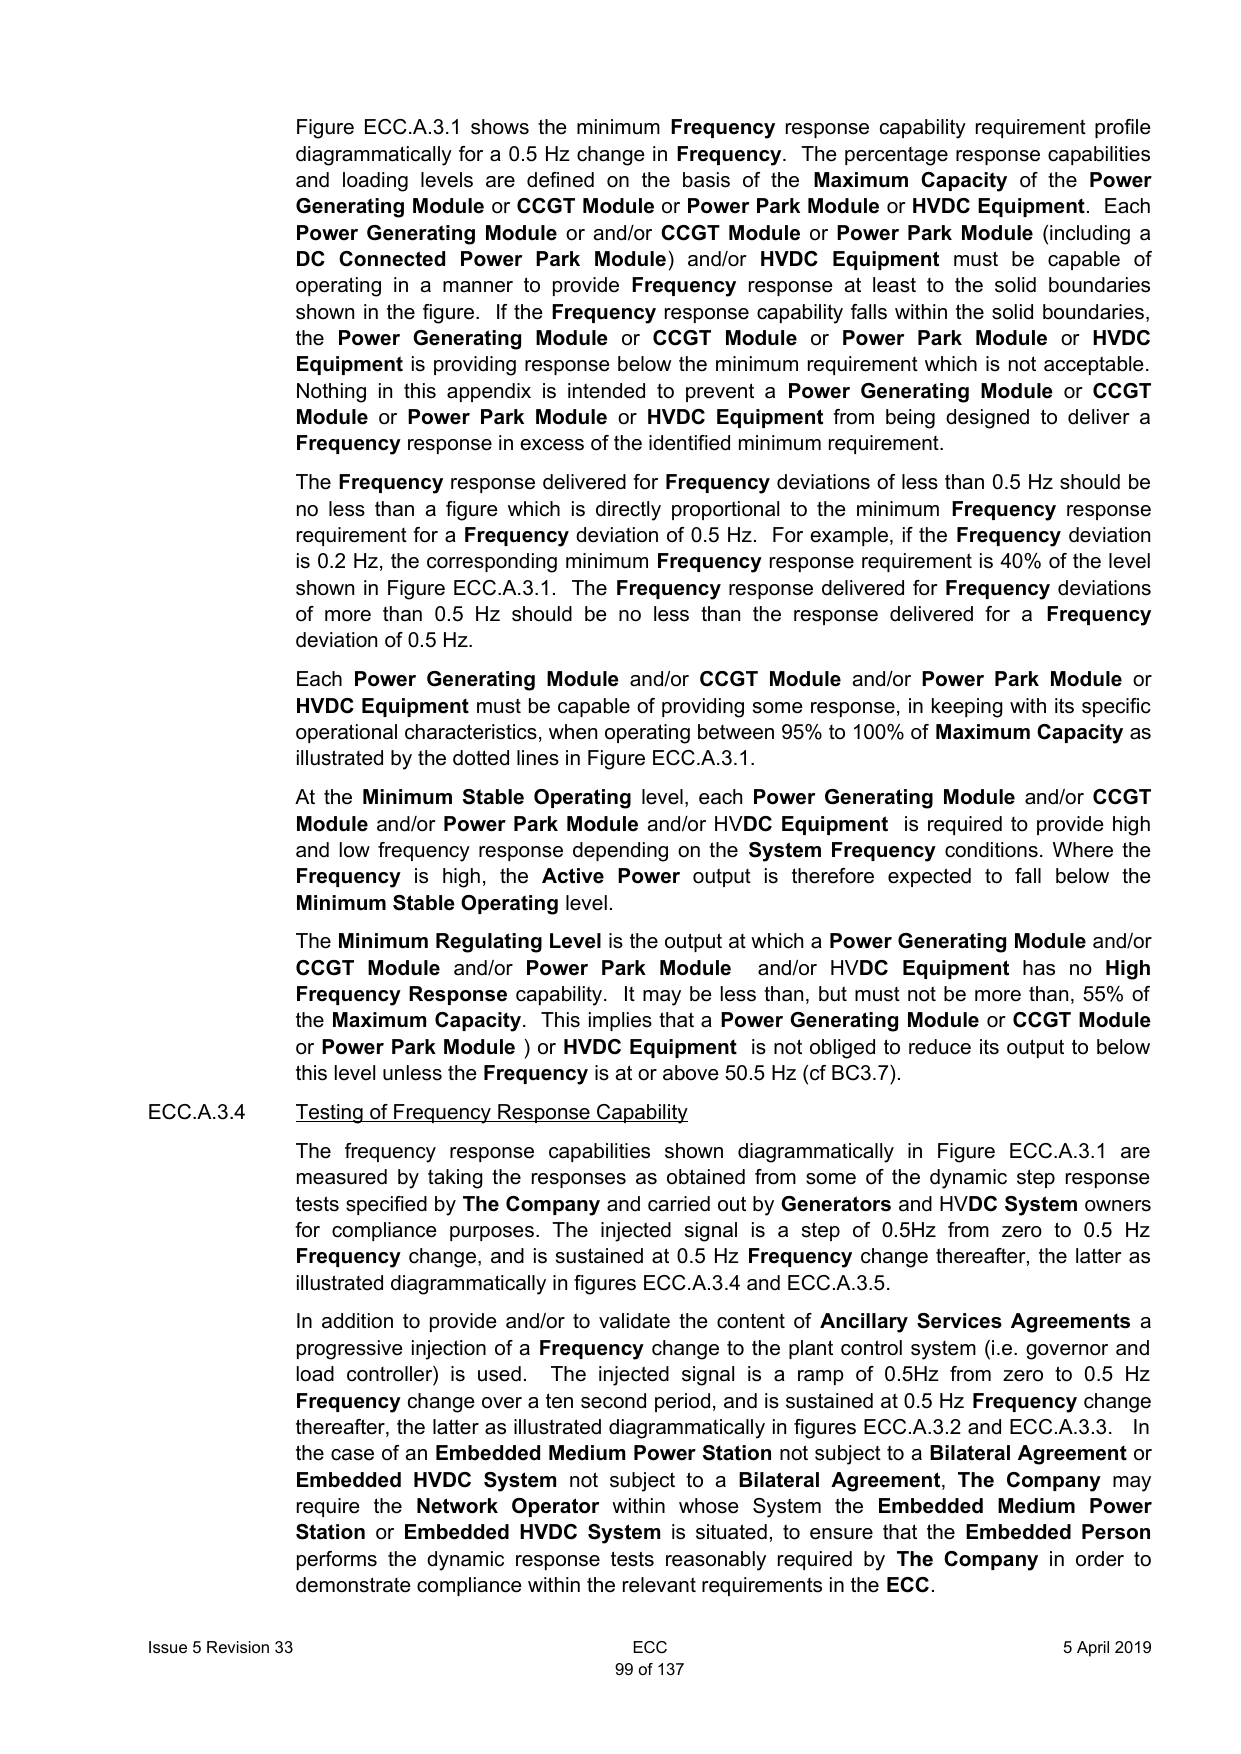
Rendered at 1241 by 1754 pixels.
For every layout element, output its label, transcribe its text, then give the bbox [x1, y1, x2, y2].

text The frequency response capabilities shown diagrammatically in Figure ECC.A.3.1 are measured by taking the responses as obtained from some of the dynamic step response tests specified by The Company and carried out by Generators and HVDC System owners for compliance purposes. The injected signal is a step of 0.5Hz from zero to 0.5 Hz Frequency change, and is sustained at 0.5 Hz Frequency change thereafter, the latter as illustrated diagrammatically in figures ECC.A.3.4 and ECC.A.3.5. [148, 1139, 1152, 1294]
text Figure ECC.A.3.1 shows the minimum Frequency response capability requirement profile diagrammatically for a 0.5 Hz change in Frequency. The percentage response capabilities and loading levels are defined on the basis of the Maximum Capacity of the Power Generating Module or CCGT Module or Power Park Module or HVDC Equipment. Each Power Generating Module or and/or CCGT Module or Power Park Module (including a DC Connected Power Park Module) and/or HVDC Equipment must be capable of operating in a manner to provide Frequency response at least to the solid boundaries shown in the figure. If the Frequency response capability falls within the solid boundaries, the Power Generating Module or CCGT Module or Power Park Module or HVDC Equipment is providing response below the minimum requirement which is not acceptable. Nothing in this appendix is intended to prevent a Power Generating Module or CCGT Module or Power Park Module or HVDC Equipment from being designed to deliver a Frequency response in excess of the identified minimum requirement. [148, 115, 1152, 455]
text In addition to provide and/or to validate the content of Ancillary Services Agreements a progressive injection of a Frequency change to the plant control system (i.e. governor and load controller) is used. The injected signal is a ramp of 0.5Hz from zero to 0.5 Hz Frequency change over a ten second period, and is sustained at 0.5 Hz Frequency change thereafter, the latter as illustrated diagrammatically in figures ECC.A.3.2 and ECC.A.3.3. In the case of an Embedded Medium Power Station not subject to a Bilateral Agreement or Embedded HVDC System not subject to a Bilateral Agreement, The Company may require the Network Operator within whose System the Embedded Medium Power Station or Embedded HVDC System is situated, to ensure that the Embedded Person performs the dynamic response tests reasonably required by The Company in order to demonstrate compliance within the relevant requirements in the ECC. [295, 1309, 1152, 1597]
text At the Minimum Stable Operating level, each Power Generating Module and/or CCGT Module and/or Power Park Module and/or HVDC Equipment is required to provide high and low frequency response depending on the System Frequency conditions. Where the Frequency is high, the Active Power output is therefore expected to fall below the Minimum Stable Operating level. [148, 785, 1152, 914]
text The Minimum Regulating Level is the output at which a Power Generating Module and/or CCGT Module and/or Power Park Module and/or HVDC Equipment has no High Frequency Response capability. It may be less than, but must not be more than, 55% of the Maximum Capacity. This implies that a Power Generating Module or CCGT Module or Power Park Module ) or HVDC Equipment is not obliged to reduce its output to below this level unless the Frequency is at or above 50.5 Hz (cf BC3.7). [148, 929, 1152, 1085]
text Each Power Generating Module and/or CCGT Module and/or Power Park Module or HVDC Equipment must be capable of providing some response, in keeping with its specific operational characteristics, when operating between 95% to 100% of Maximum Capacity as illustrated by the dotted lines in Figure ECC.A.3.1. [148, 667, 1152, 770]
text ECC.A.3.4 Testing of Frequency Response Capability [148, 1100, 1152, 1124]
text The Frequency response delivered for Frequency deviations of less than 0.5 Hz should be no less than a figure which is directly proportional to the minimum Frequency response requirement for a Frequency deviation of 0.5 Hz. For example, if the Frequency deviation is 0.2 Hz, the corresponding minimum Frequency response requirement is 40% of the level shown in Figure ECC.A.3.1. The Frequency response delivered for Frequency deviations of more than 0.5 Hz should be no less than the response delivered for a Frequency deviation of 0.5 Hz. [148, 470, 1152, 652]
